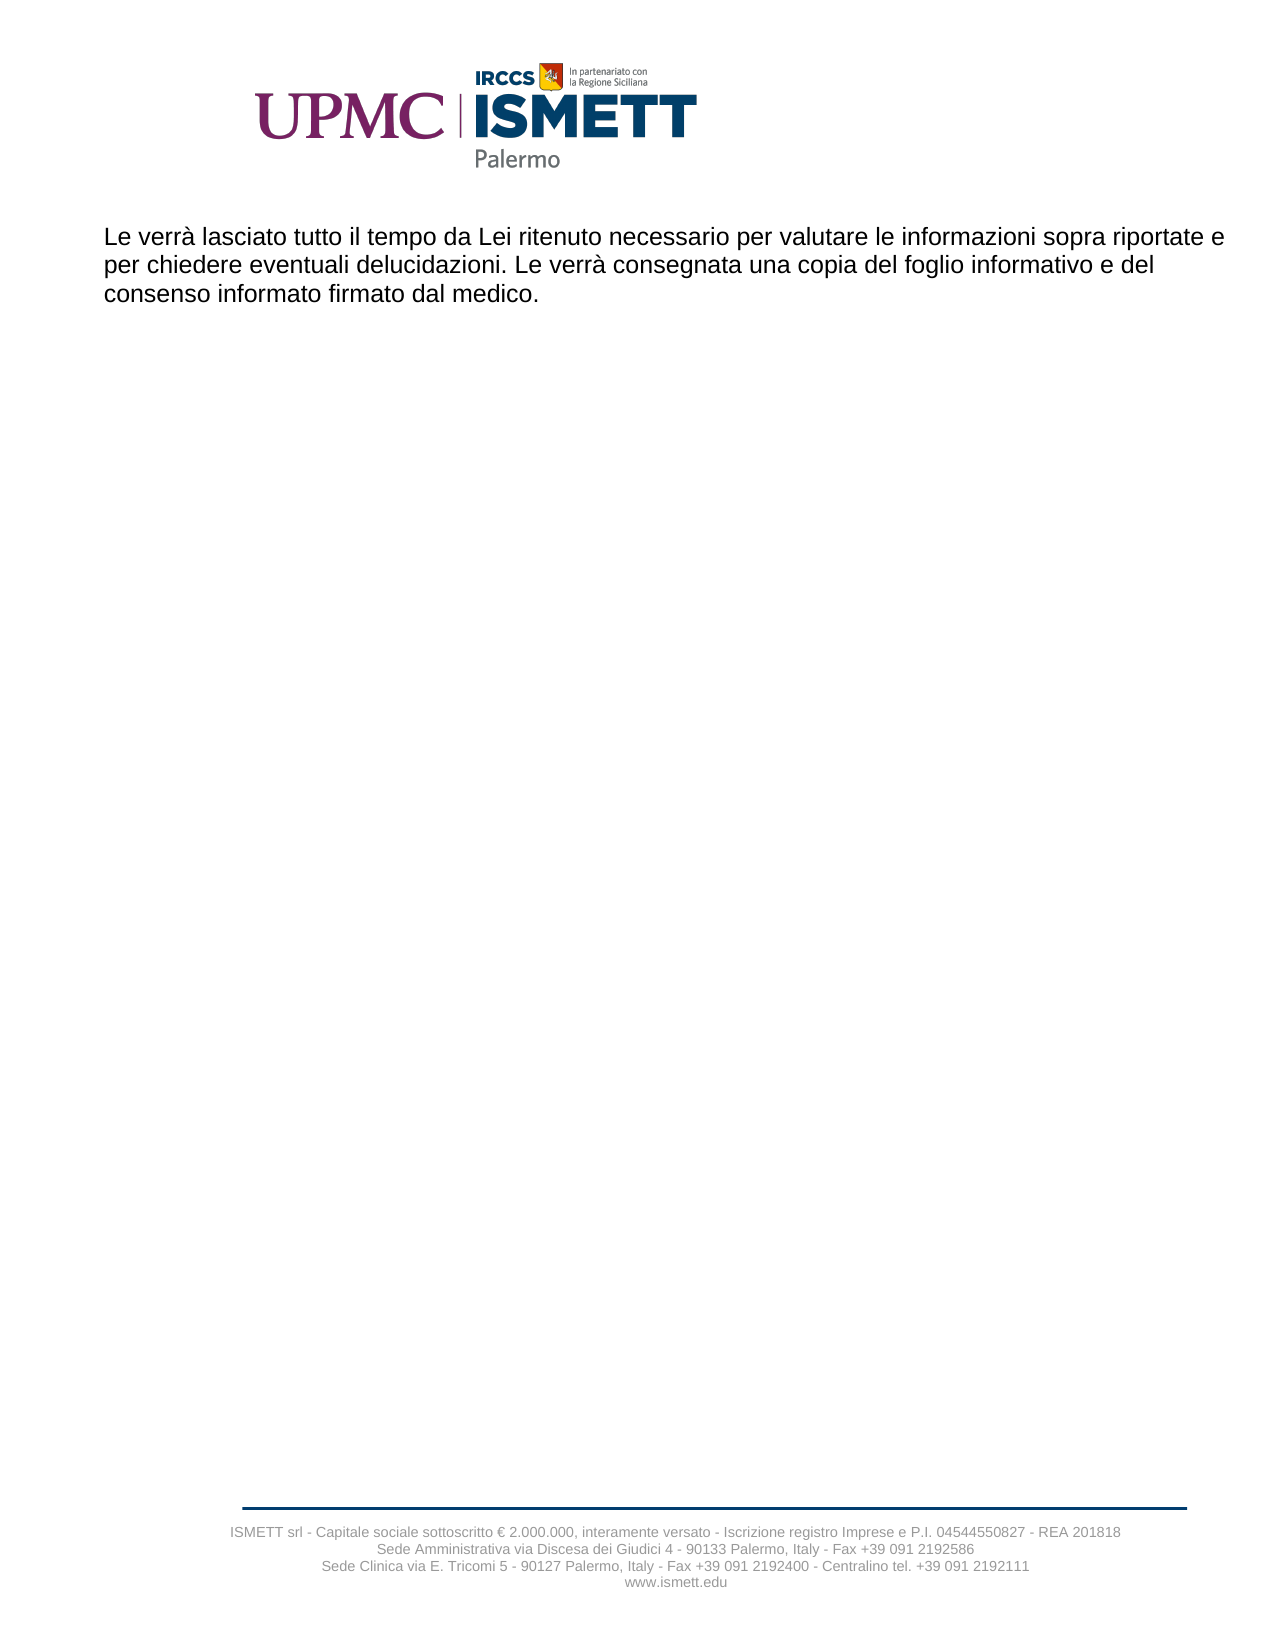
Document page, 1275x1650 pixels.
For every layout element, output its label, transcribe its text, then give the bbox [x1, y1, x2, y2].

picture [254, 62, 697, 168]
text Le verrà lasciato tutto il tempo da Lei ritenuto necessario per valutare le informazioni sopra riportate e per chiedere eventuali delucidazioni. Le verrà consegnata una copia del foglio informativo e del consenso informato firmato dal medico. [103, 222, 1248, 308]
